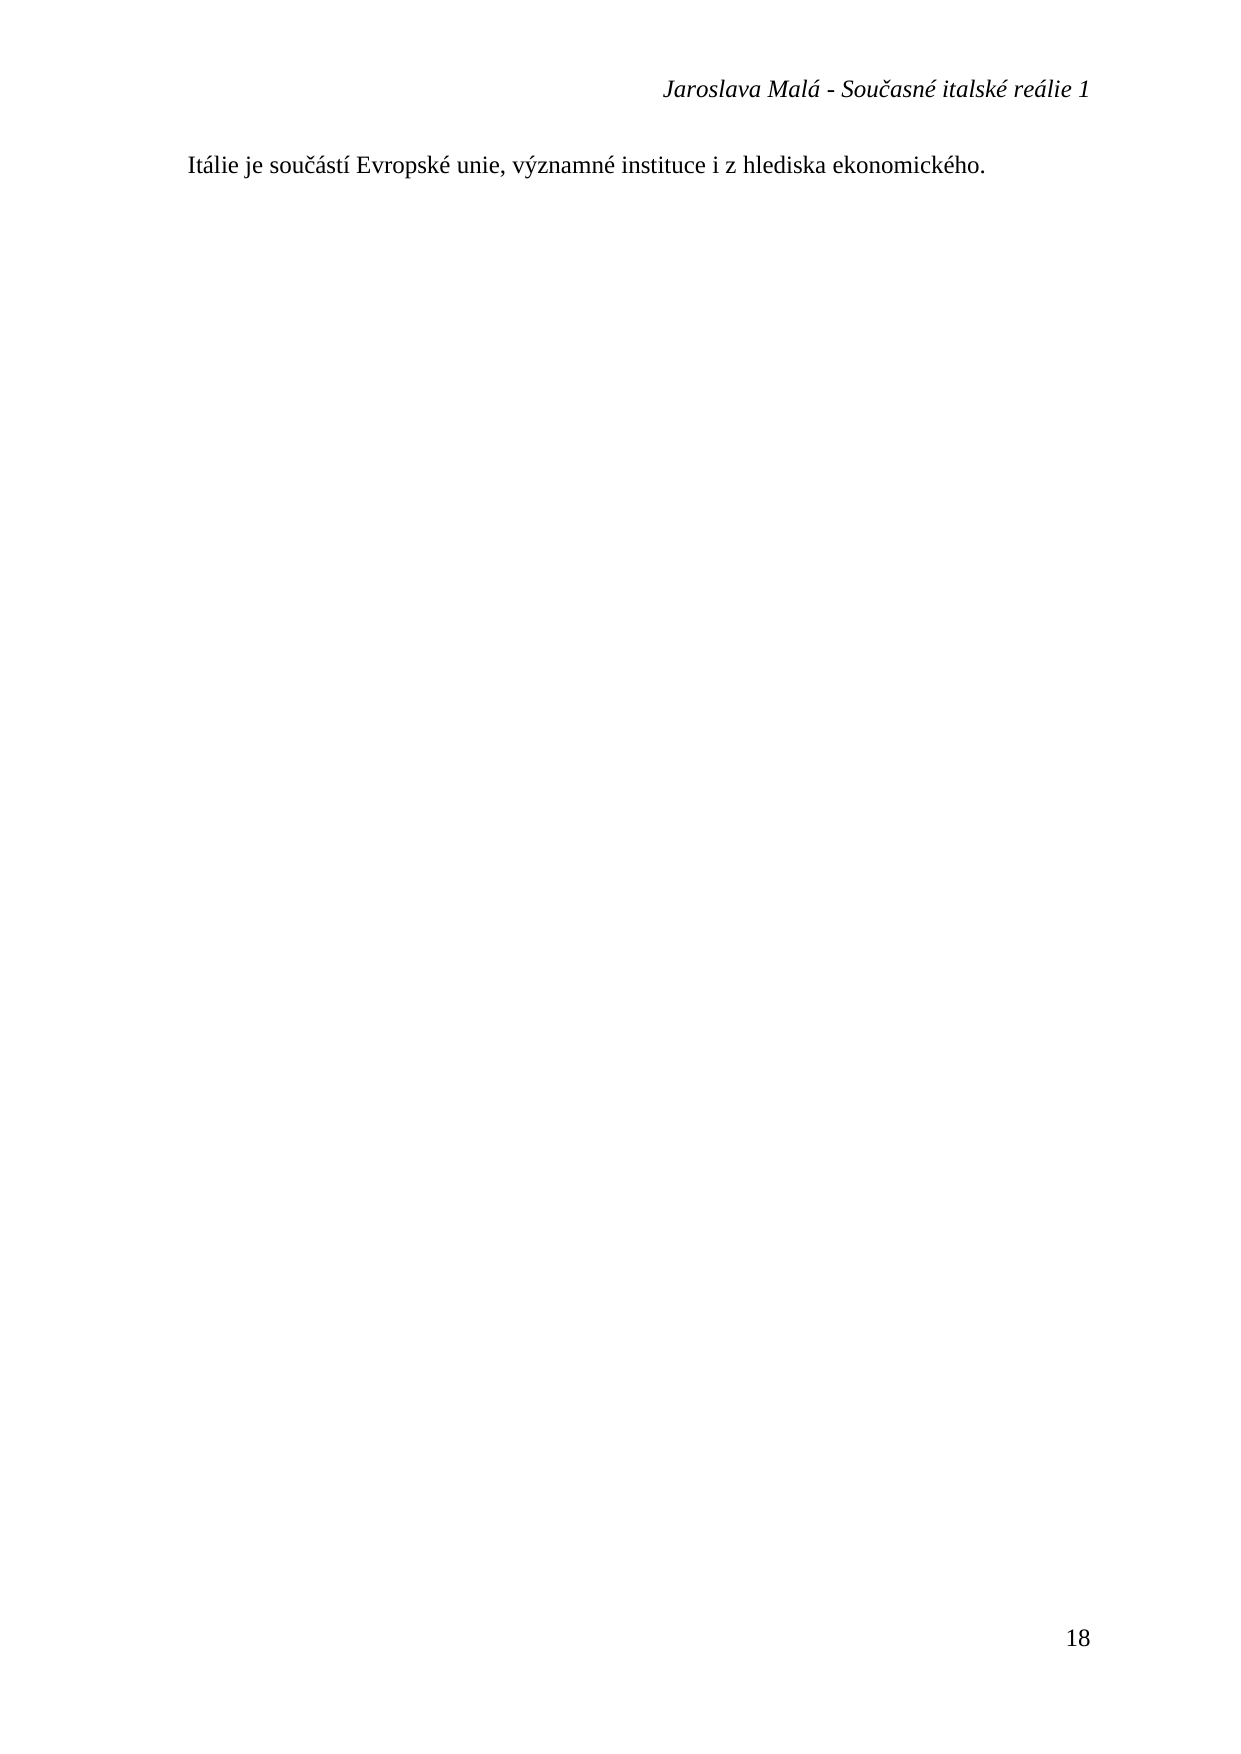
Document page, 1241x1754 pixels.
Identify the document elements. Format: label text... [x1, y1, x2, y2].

text Itálie je součástí Evropské unie, významné instituce i z hlediska ekonomického. [187, 150, 1090, 179]
